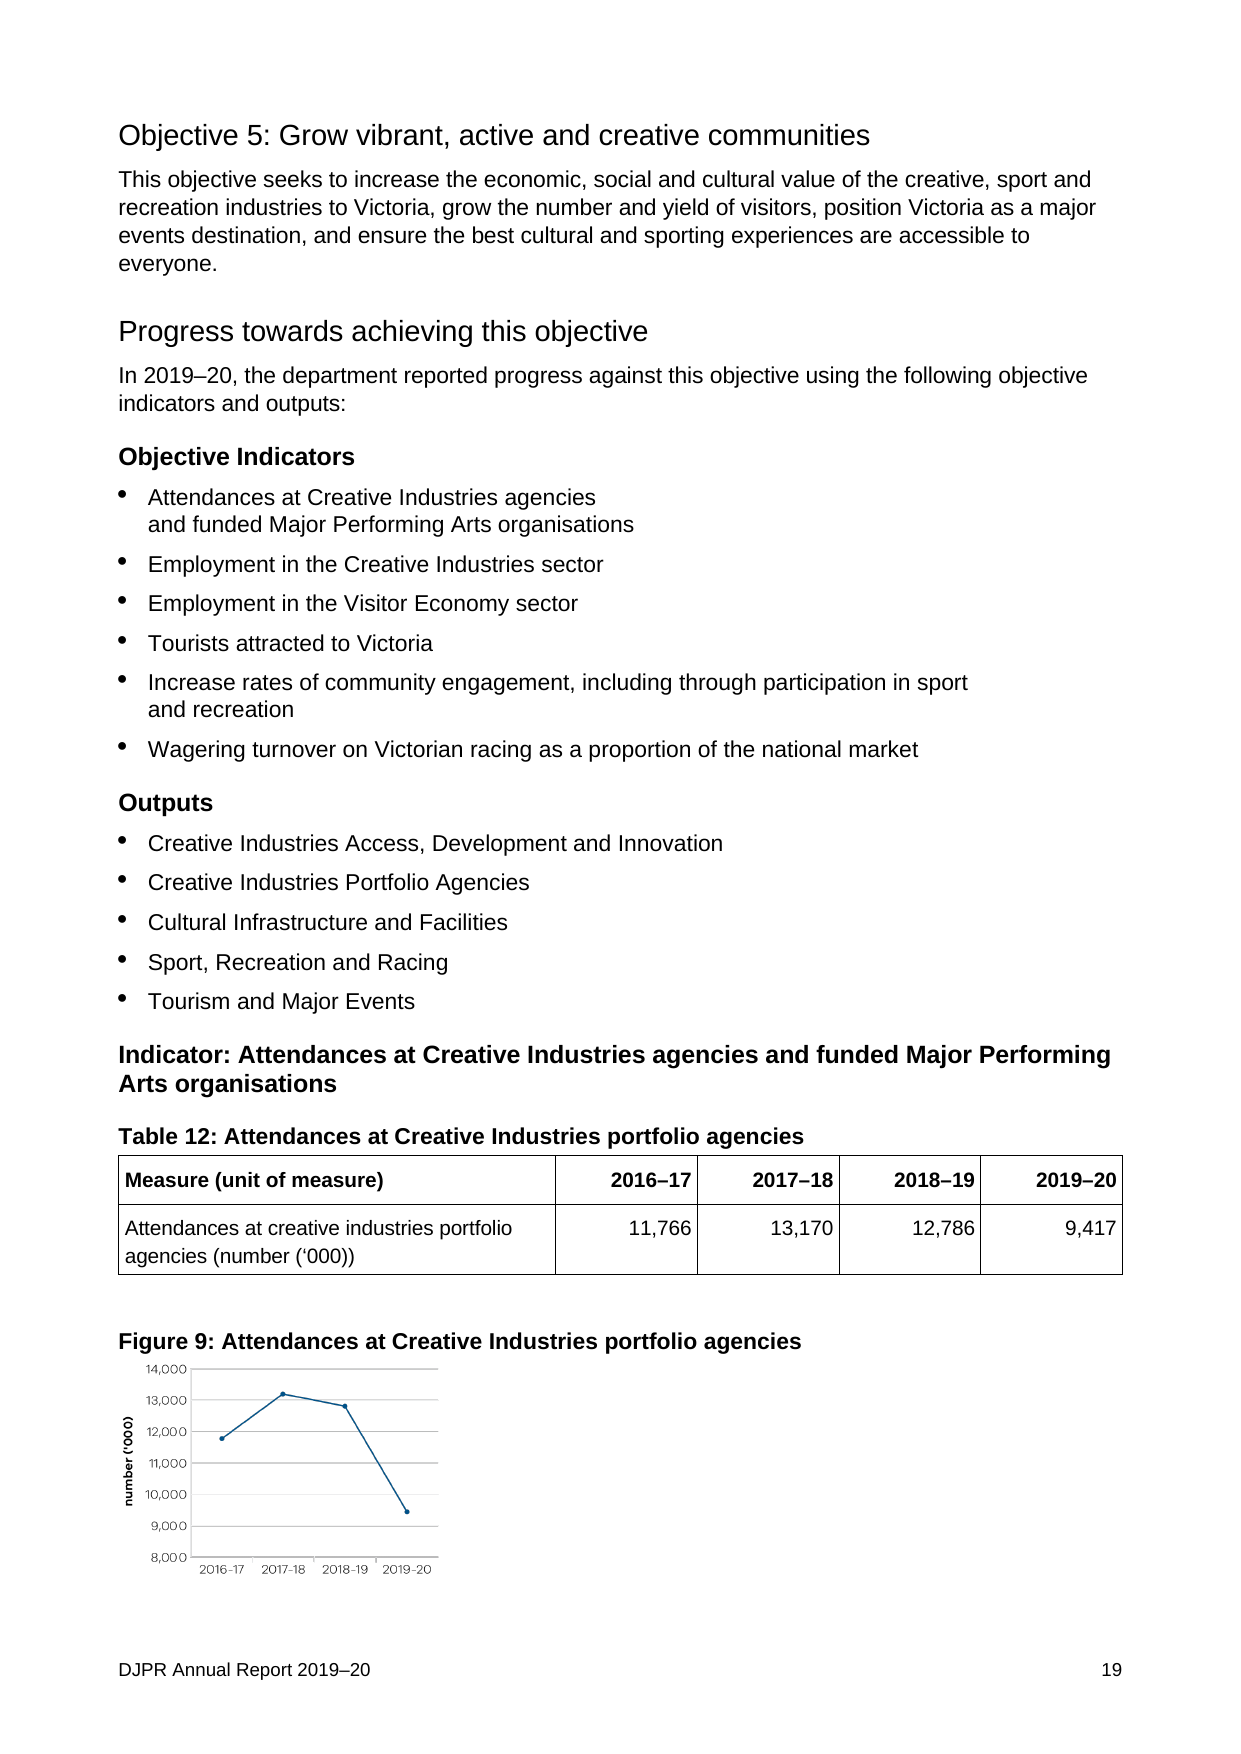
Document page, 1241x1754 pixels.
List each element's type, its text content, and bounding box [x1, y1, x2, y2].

subtitle Figure 9: Attendances at Creative Industries portfolio agencies [118, 1328, 1122, 1354]
subtitle Progress towards achieving this objective [118, 314, 1122, 348]
text Wagering turnover on Victorian racing as a proportion of the national market [118, 735, 1122, 762]
text Employment in the Visitor Economy sector [118, 589, 1122, 616]
text Sport, Recreation and Racing [118, 948, 1122, 975]
subtitle Indicator: Attendances at Creative Industries agencies and funded Major Performing Arts organisations [118, 1039, 1122, 1098]
text Cultural Infrastructure and Facilities [118, 908, 1122, 935]
text Creative Industries Access, Development and Innovation [118, 829, 1122, 856]
table_header 2017–18 [698, 1156, 839, 1204]
table_header 2018–19 [840, 1156, 980, 1204]
subtitle Table 12: Attendances at Creative Industries portfolio agencies [118, 1123, 1122, 1149]
text In 2019–20, the department reported progress against this objective using the following objective indicators and outputs: [118, 360, 1122, 416]
table_cell 9,417 [981, 1205, 1122, 1273]
table_cell Attendances at creative industries portfolio agencies (number (‘000)) [119, 1205, 555, 1273]
picture [118, 1360, 445, 1578]
text Employment in the Creative Industries sector [118, 550, 1122, 577]
table_header Measure (unit of measure) [119, 1156, 555, 1204]
text This objective seeks to increase the economic, social and cultural value of the creative, sport and recreation industries to Victoria, grow the number and yield of visitors, position Victoria as a major events destination, and ensure the best cultural and sporting experiences are accessible to everyone. [118, 164, 1122, 277]
text Tourism and Major Events [118, 987, 1122, 1014]
table_header 2019–20 [981, 1156, 1122, 1204]
text Attendances at Creative Industries agencies and funded Major Performing Arts organisations [118, 483, 1122, 537]
table_cell 12,786 [840, 1205, 980, 1273]
table_cell 11,766 [556, 1205, 697, 1273]
table_cell 13,170 [698, 1205, 839, 1273]
text Tourists attracted to Victoria [118, 629, 1122, 656]
subtitle Objective Indicators [118, 441, 1122, 471]
table_header 2016–17 [556, 1156, 697, 1204]
subtitle Outputs [118, 787, 1122, 816]
text Creative Industries Portfolio Agencies [118, 868, 1122, 896]
subtitle Objective 5: Grow vibrant, active and creative communities [118, 118, 1122, 152]
text Increase rates of community engagement, including through participation in sport and recreation [118, 668, 1122, 723]
